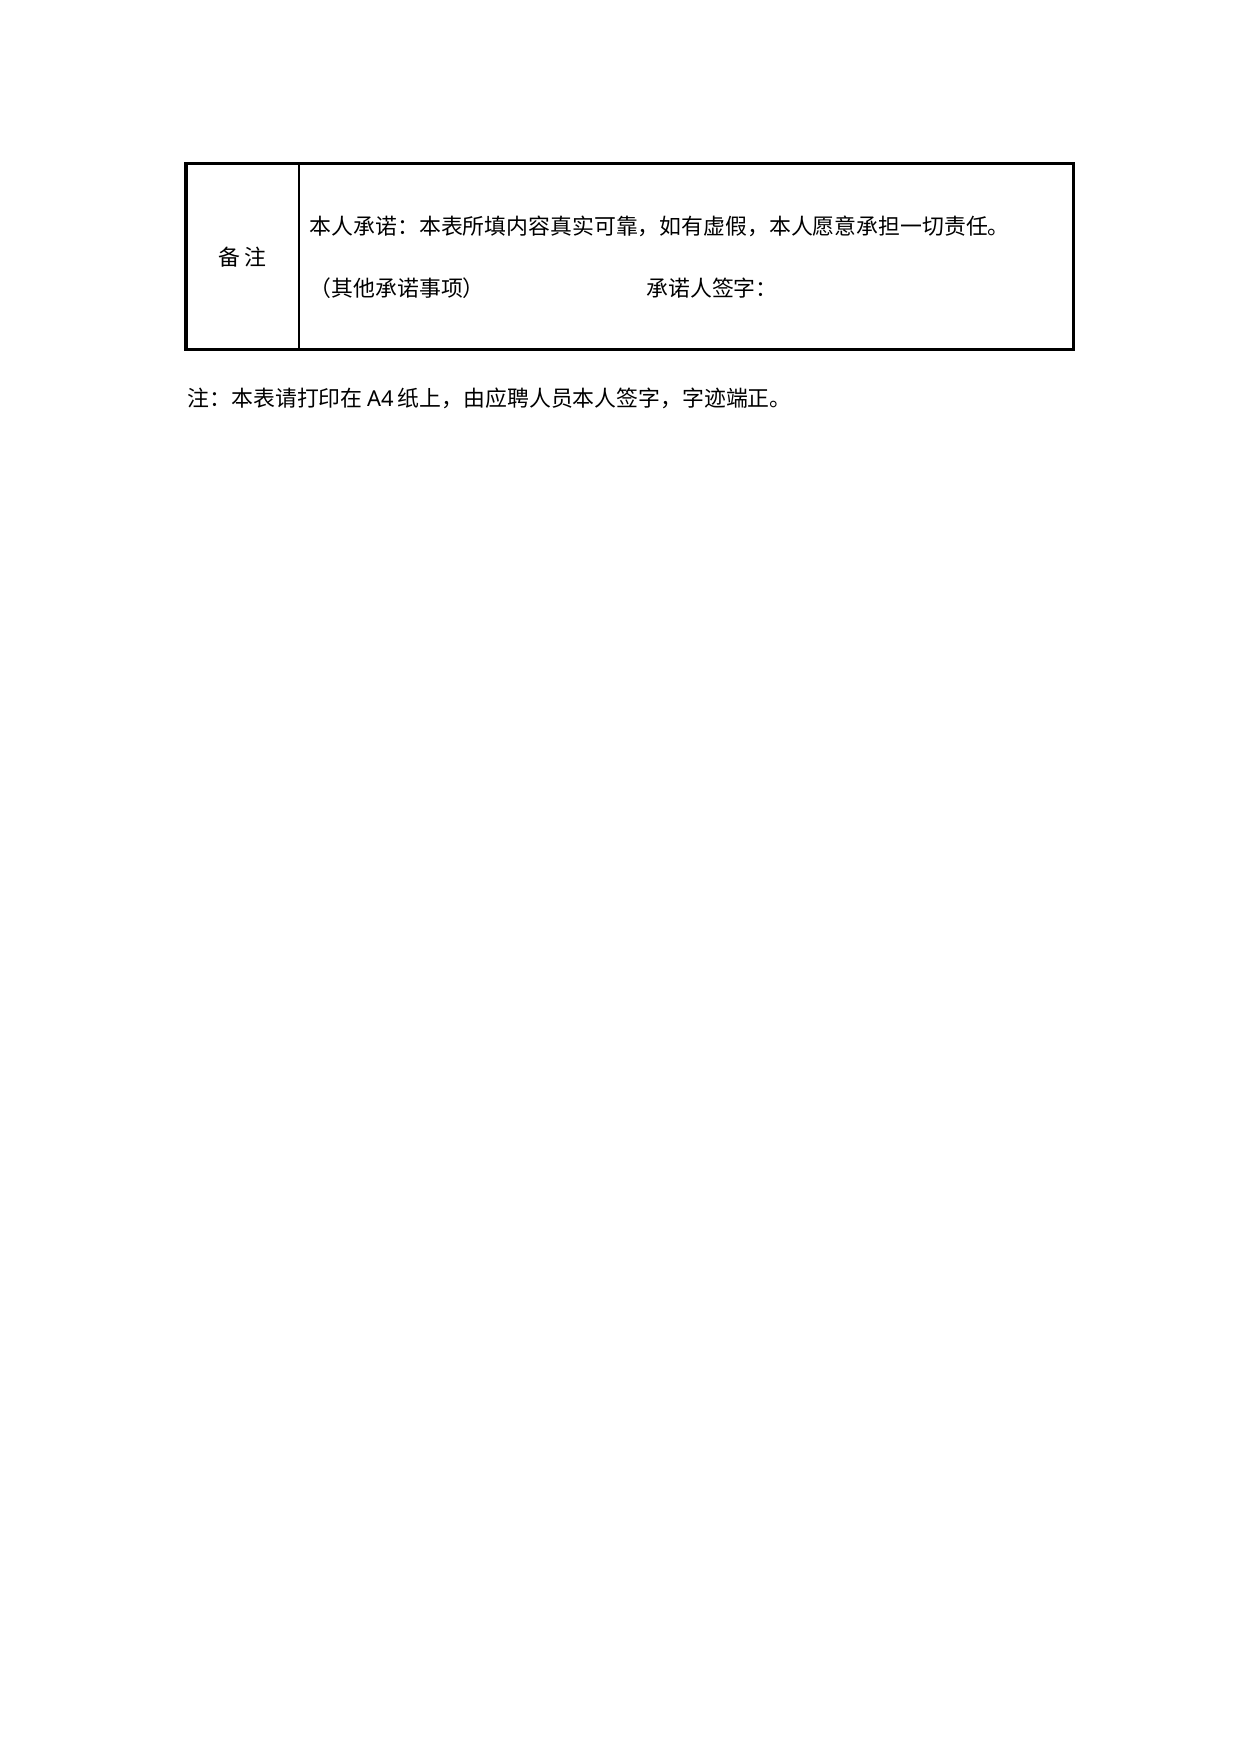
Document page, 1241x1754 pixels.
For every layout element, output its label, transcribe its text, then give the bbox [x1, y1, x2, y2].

table_cell 备 注 [188, 165, 298, 348]
table_cell 本人承诺：本表所填内容真实可靠，如有虚假，本人愿意承担一切责任。 （其他承诺事项） 承诺人签字： [300, 165, 1072, 348]
text 注：本表请打印在A4纸上，由应聘人员本人签字，字迹端正。 [187, 380, 1053, 413]
